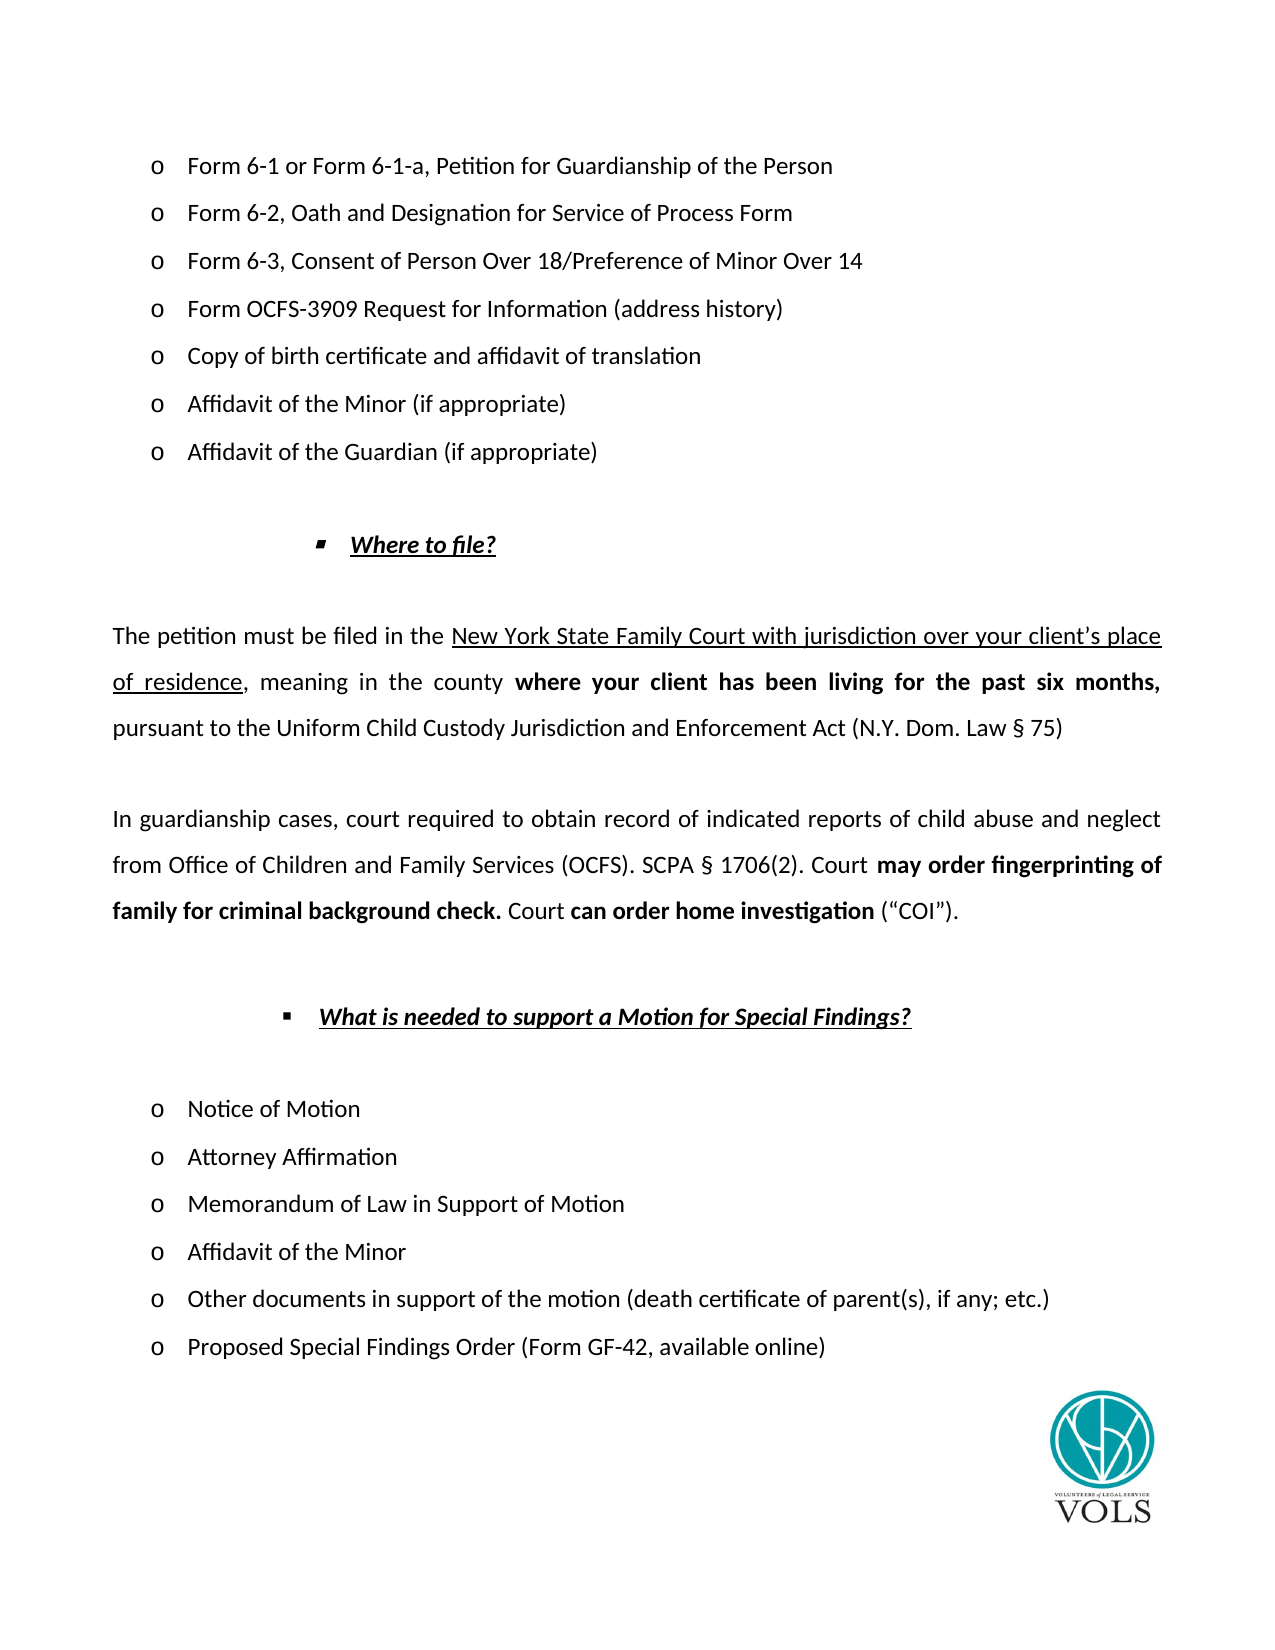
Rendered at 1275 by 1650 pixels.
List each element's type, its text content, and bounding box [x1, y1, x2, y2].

list Copy of birth certificate and affidavit of translation [150, 340, 1162, 372]
list Form 6-2, Oath and Designation for Service of Process Form [150, 198, 1162, 229]
list Memorandum of Law in Support of Motion [150, 1188, 1162, 1220]
list Affidavit of the Guardian (if appropriate) [150, 436, 1162, 467]
list Affidavit of the Minor (if appropriate) [150, 388, 1162, 420]
list Attorney Affirmation [150, 1141, 1162, 1172]
list The petition must be filed in the New York State Family Court with jurisdiction over your client’s place of residence, meaning in the county where your client has been living for the past six months, pursuant to the Uniform Child Custody Jurisdiction and Enforcement Act (N.Y. Dom. Law § 75) [112, 620, 1162, 742]
list Form OCFS-3909 Request for Information (address history) [150, 293, 1162, 324]
list Proposed Special Findings Order (Form GF-42, available online) [150, 1331, 1162, 1363]
list Affidavit of the Minor [150, 1236, 1162, 1268]
list Where to file? [312, 529, 1162, 559]
list Other documents in support of the motion (death certificate of parent(s), if any; etc.) [150, 1283, 1162, 1315]
list What is needed to support a Motion for Special Findings? [281, 1002, 1162, 1032]
list Form 6-1 or Form 6-1-a, Petition for Guardianship of the Person [150, 150, 1162, 182]
picture [1040, 1384, 1162, 1529]
list Notice of Motion [150, 1093, 1162, 1125]
list In guardianship cases, court required to obtain record of indicated reports of child abuse and neglect from Office of Children and Family Services (OCFS). SCPA § 1706(2). Court may order fingerprinting of family for criminal background check. Court can order home investigation (“COI”). [112, 803, 1162, 925]
list Form 6-3, Consent of Person Over 18/Preference of Minor Over 14 [150, 245, 1162, 277]
